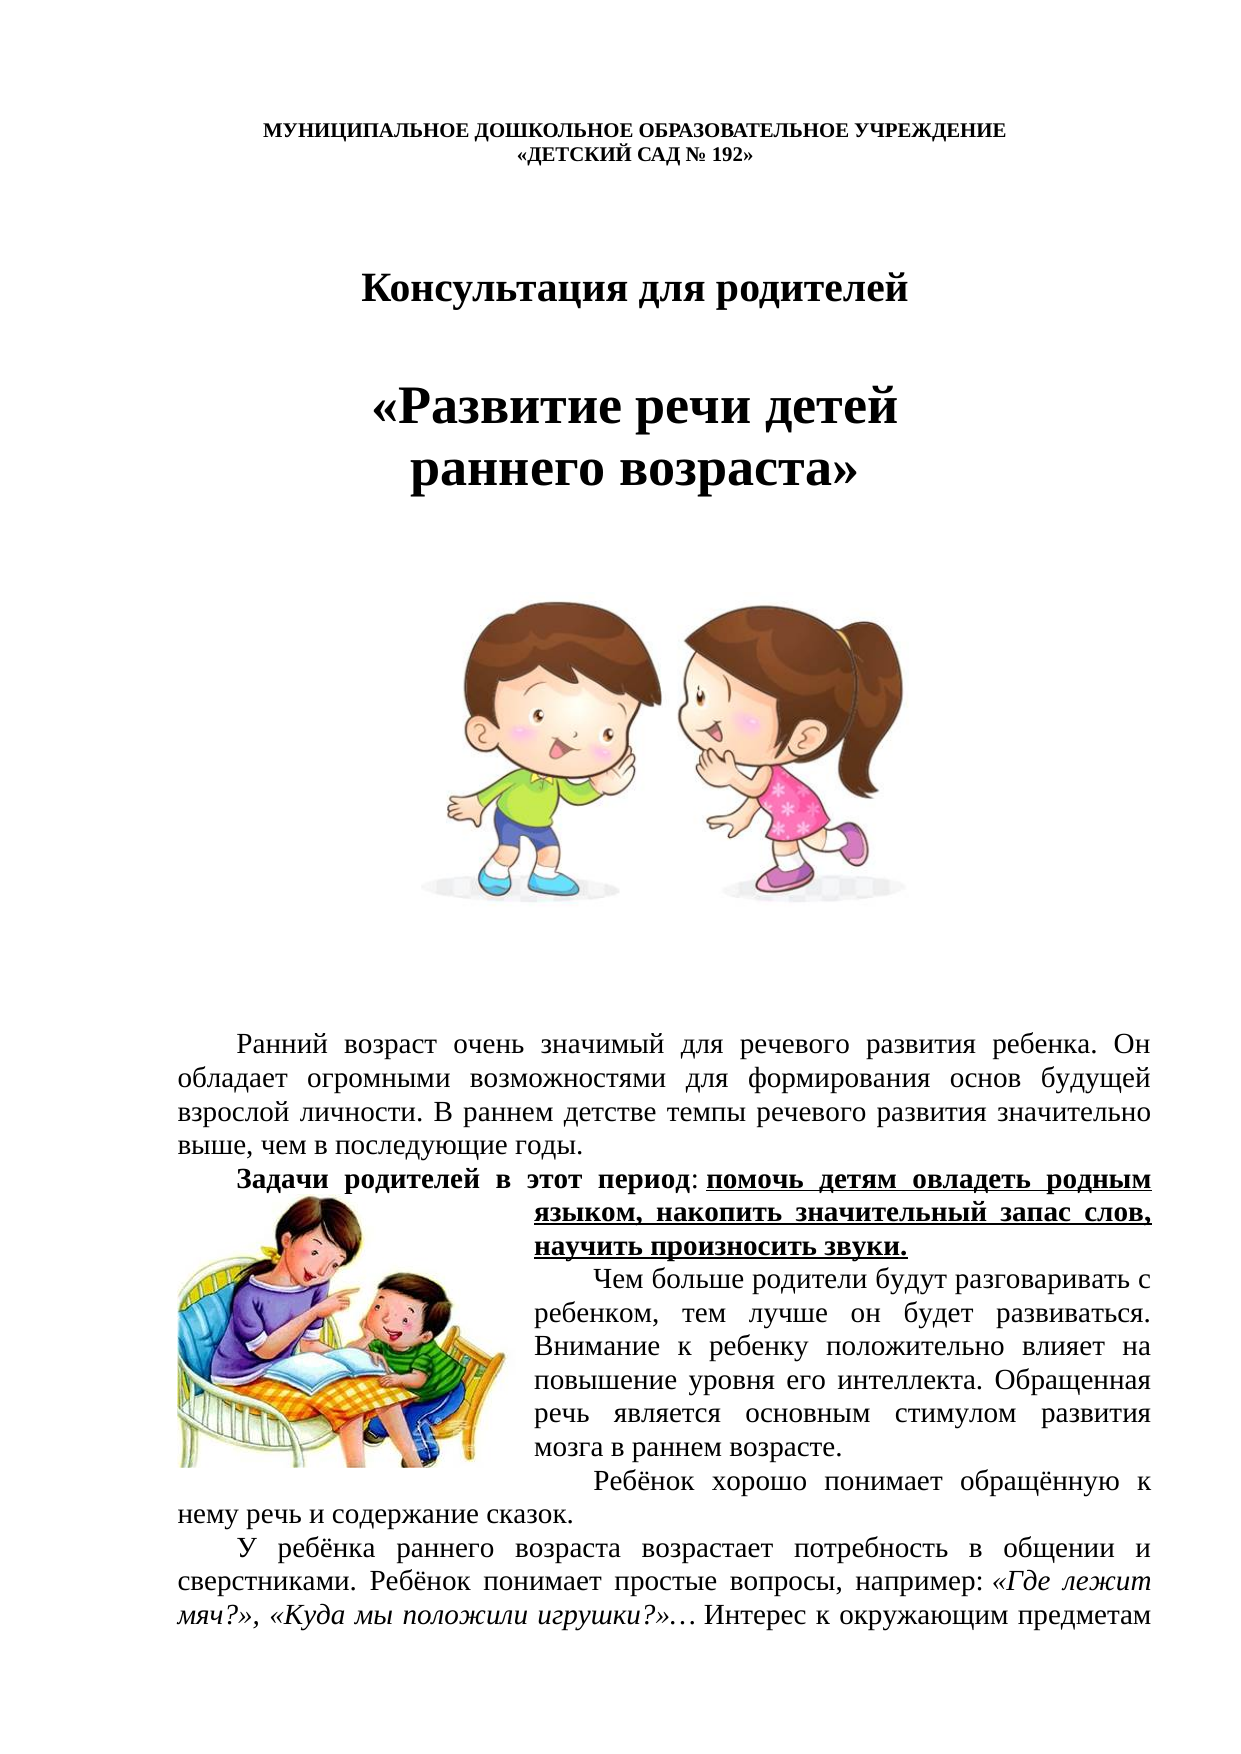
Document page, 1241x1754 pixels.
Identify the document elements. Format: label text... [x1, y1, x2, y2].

text Задачи родителей в этот период: помочь детям овладеть родным языком, накопить значительный запас слов, научить произносить звуки. [177, 1161, 1152, 1261]
text «ДЕТСКИЙ САД № 192» [118, 142, 1152, 166]
picture [177, 1194, 516, 1468]
text Ранний возраст очень значимый для речевого развития ребенка. Он обладает огромными возможностями для формирования основ будущей взрослой личности. В раннем детстве темпы речевого развития значительно выше, чем в последующие годы. [177, 1027, 1152, 1161]
text МУНИЦИПАЛЬНОЕ ДОШКОЛЬНОЕ ОБРАЗОВАТЕЛЬНОЕ УЧРЕЖДЕНИЕ [118, 118, 1152, 142]
text раннего возраста» [118, 435, 1152, 497]
text «Развитие речи детей [118, 372, 1152, 435]
text Чем больше родители будут разговаривать с ребенком, тем лучше он будет развиваться. Внимание к ребенку положительно влияет на повышение уровня его интеллекта. Обращенная речь является основным стимулом развития мозга в раннем возрасте. [516, 1261, 1152, 1463]
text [177, 1530, 1152, 1630]
text Ребёнок хорошо понимает обращённую к нему речь и содержание сказок. [177, 1463, 1152, 1530]
picture [380, 592, 949, 929]
text Консультация для родителей [118, 262, 1152, 310]
